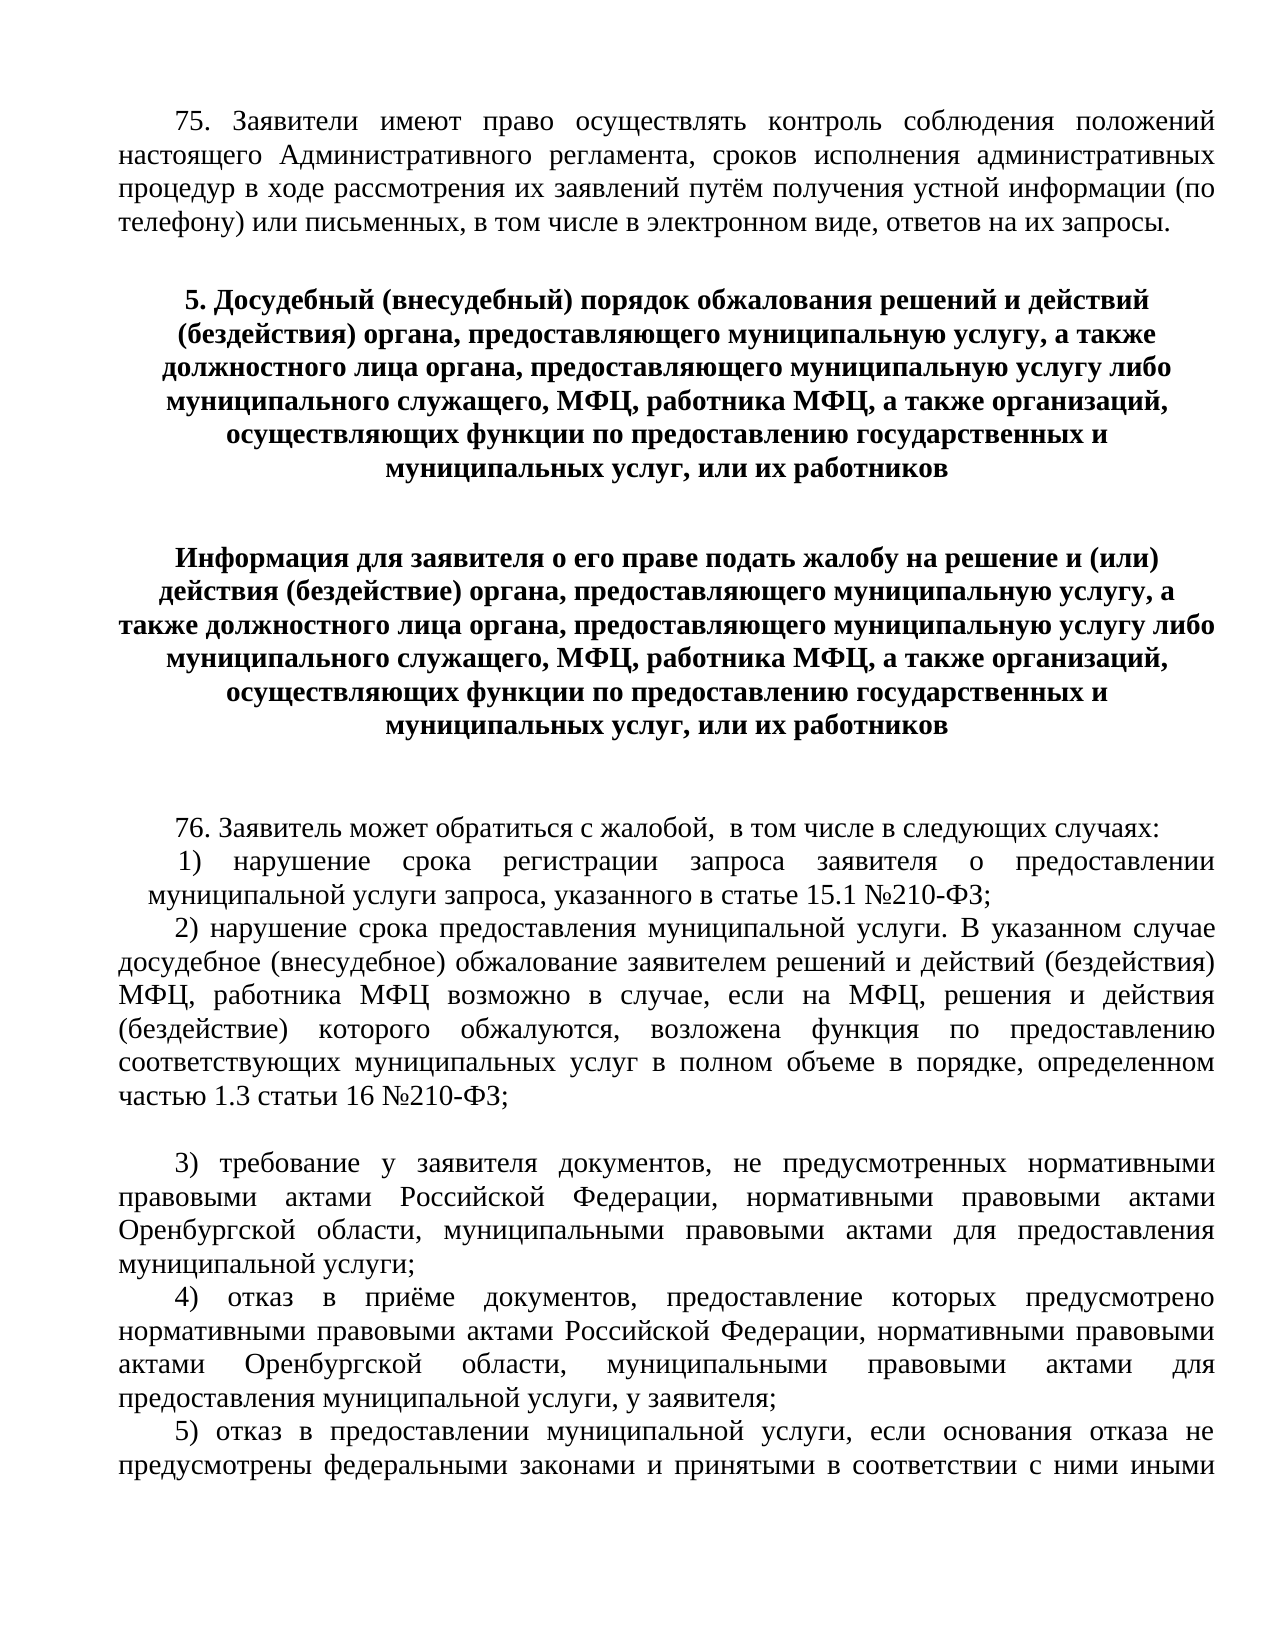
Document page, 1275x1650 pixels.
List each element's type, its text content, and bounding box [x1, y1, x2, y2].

text 1) нарушение срока регистрации запроса заявителя о предоставлении муниципальной услуги запроса, указанного в статье 15.1 №210-ФЗ; [148, 843, 1216, 910]
text 75. Заявители имеют право осуществлять контроль соблюдения положений настоящего Административного регламента, сроков исполнения административных процедур в ходе рассмотрения их заявлений путём получения устной информации (по телефону) или письменных, в том числе в электронном виде, ответов на их запросы. [118, 103, 1216, 238]
text 2) нарушение срока предоставления муниципальной услуги. В указанном случае досудебное (внесудебное) обжалование заявителем решений и действий (бездействия) МФЦ, работника МФЦ возможно в случае, если на МФЦ, решения и действия (бездействие) которого обжалуются, возложена функция по предоставлению соответствующих муниципальных услуг в полном объеме в порядке, определенном частью 1.3 статьи 16 №210-ФЗ; [118, 910, 1216, 1112]
text 5. Досудебный (внесудебный) порядок обжалования решений и действий (бездействия) органа, предоставляющего муниципальную услугу, а также должностного лица органа, предоставляющего муниципальную услугу либо муниципального служащего, МФЦ, работника МФЦ, а также организаций, осуществляющих функции по предоставлению государственных и муниципальных услуг, или их работников [118, 282, 1216, 484]
text Информация для заявителя о его праве подать жалобу на решение и (или) действия (бездействие) органа, предоставляющего муниципальную услугу, а также должностного лица органа, предоставляющего муниципальную услугу либо муниципального служащего, МФЦ, работника МФЦ, а также организаций, осуществляющих функции по предоставлению государственных и муниципальных услуг, или их работников [118, 540, 1216, 741]
text 4) отказ в приёме документов, предоставление которых предусмотрено нормативными правовыми актами Российской Федерации, нормативными правовыми актами Оренбургской области, муниципальными правовыми актами для предоставления муниципальной услуги, у заявителя; [118, 1279, 1216, 1413]
text 3) требование у заявителя документов, не предусмотренных нормативными правовыми актами Российской Федерации, нормативными правовыми актами Оренбургской области, муниципальными правовыми актами для предоставления муниципальной услуги; [118, 1145, 1216, 1279]
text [118, 1413, 1216, 1481]
text 76. Заявитель может обратиться с жалобой, в том числе в следующих случаях: [118, 810, 1216, 843]
